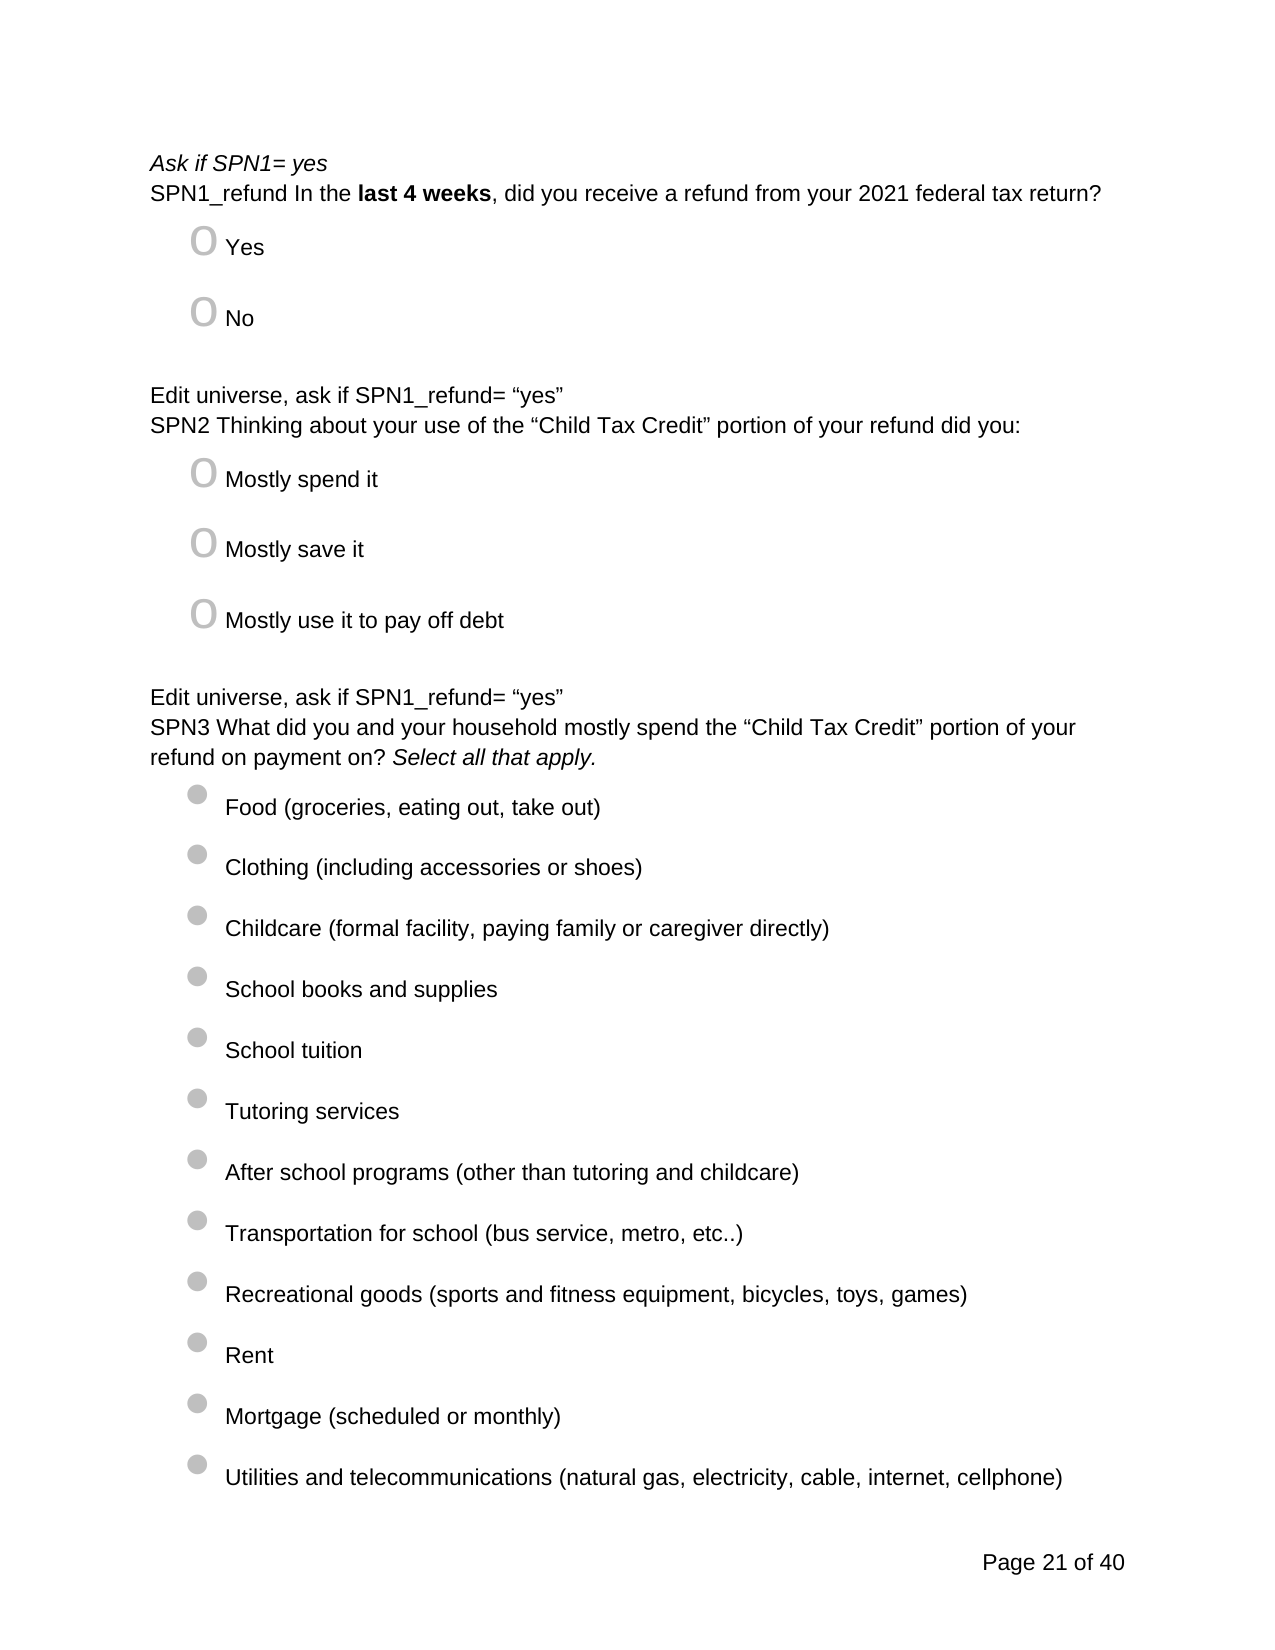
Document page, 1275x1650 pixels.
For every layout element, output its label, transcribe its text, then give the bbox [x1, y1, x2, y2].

list Transportation for school (bus service, metro, etc..) [187, 1201, 1125, 1254]
list Mostly save it [187, 513, 1125, 574]
list Utilities and telecommunications (natural gas, electricity, cable, internet, cellphone) [187, 1445, 1125, 1498]
list Mostly spend it [187, 442, 1125, 503]
list Rent [187, 1323, 1125, 1376]
list Tutoring services [187, 1079, 1125, 1132]
text SPN1_refund In the last 4 weeks, did you receive a refund from your 2021 federal tax return? [150, 180, 1125, 207]
text SPN3 What did you and your household mostly spend the “Child Tax Credit” portion of your refund on payment on? Select all that apply. [150, 714, 1125, 771]
list No [187, 281, 1125, 342]
list Recreational goods (sports and fitness equipment, bicycles, toys, games) [187, 1262, 1125, 1315]
list Yes [187, 210, 1125, 272]
list Mortgage (scheduled or monthly) [187, 1384, 1125, 1437]
list School books and supplies [187, 957, 1125, 1010]
list School tuition [187, 1018, 1125, 1071]
list Food (groceries, eating out, take out) [187, 774, 1125, 827]
text Edit universe, ask if SPN1_refund= “yes” [150, 382, 1125, 408]
list Childcare (formal facility, paying family or caregiver directly) [187, 896, 1125, 949]
list Mostly use it to pay off debt [187, 583, 1125, 644]
text Ask if SPN1= yes [150, 150, 1125, 176]
text Edit universe, ask if SPN1_refund= “yes” [150, 684, 1125, 710]
text SPN2 Thinking about your use of the “Child Tax Credit” portion of your refund did you: [150, 412, 1125, 438]
list Clothing (including accessories or shoes) [187, 835, 1125, 888]
list After school programs (other than tutoring and childcare) [187, 1140, 1125, 1193]
